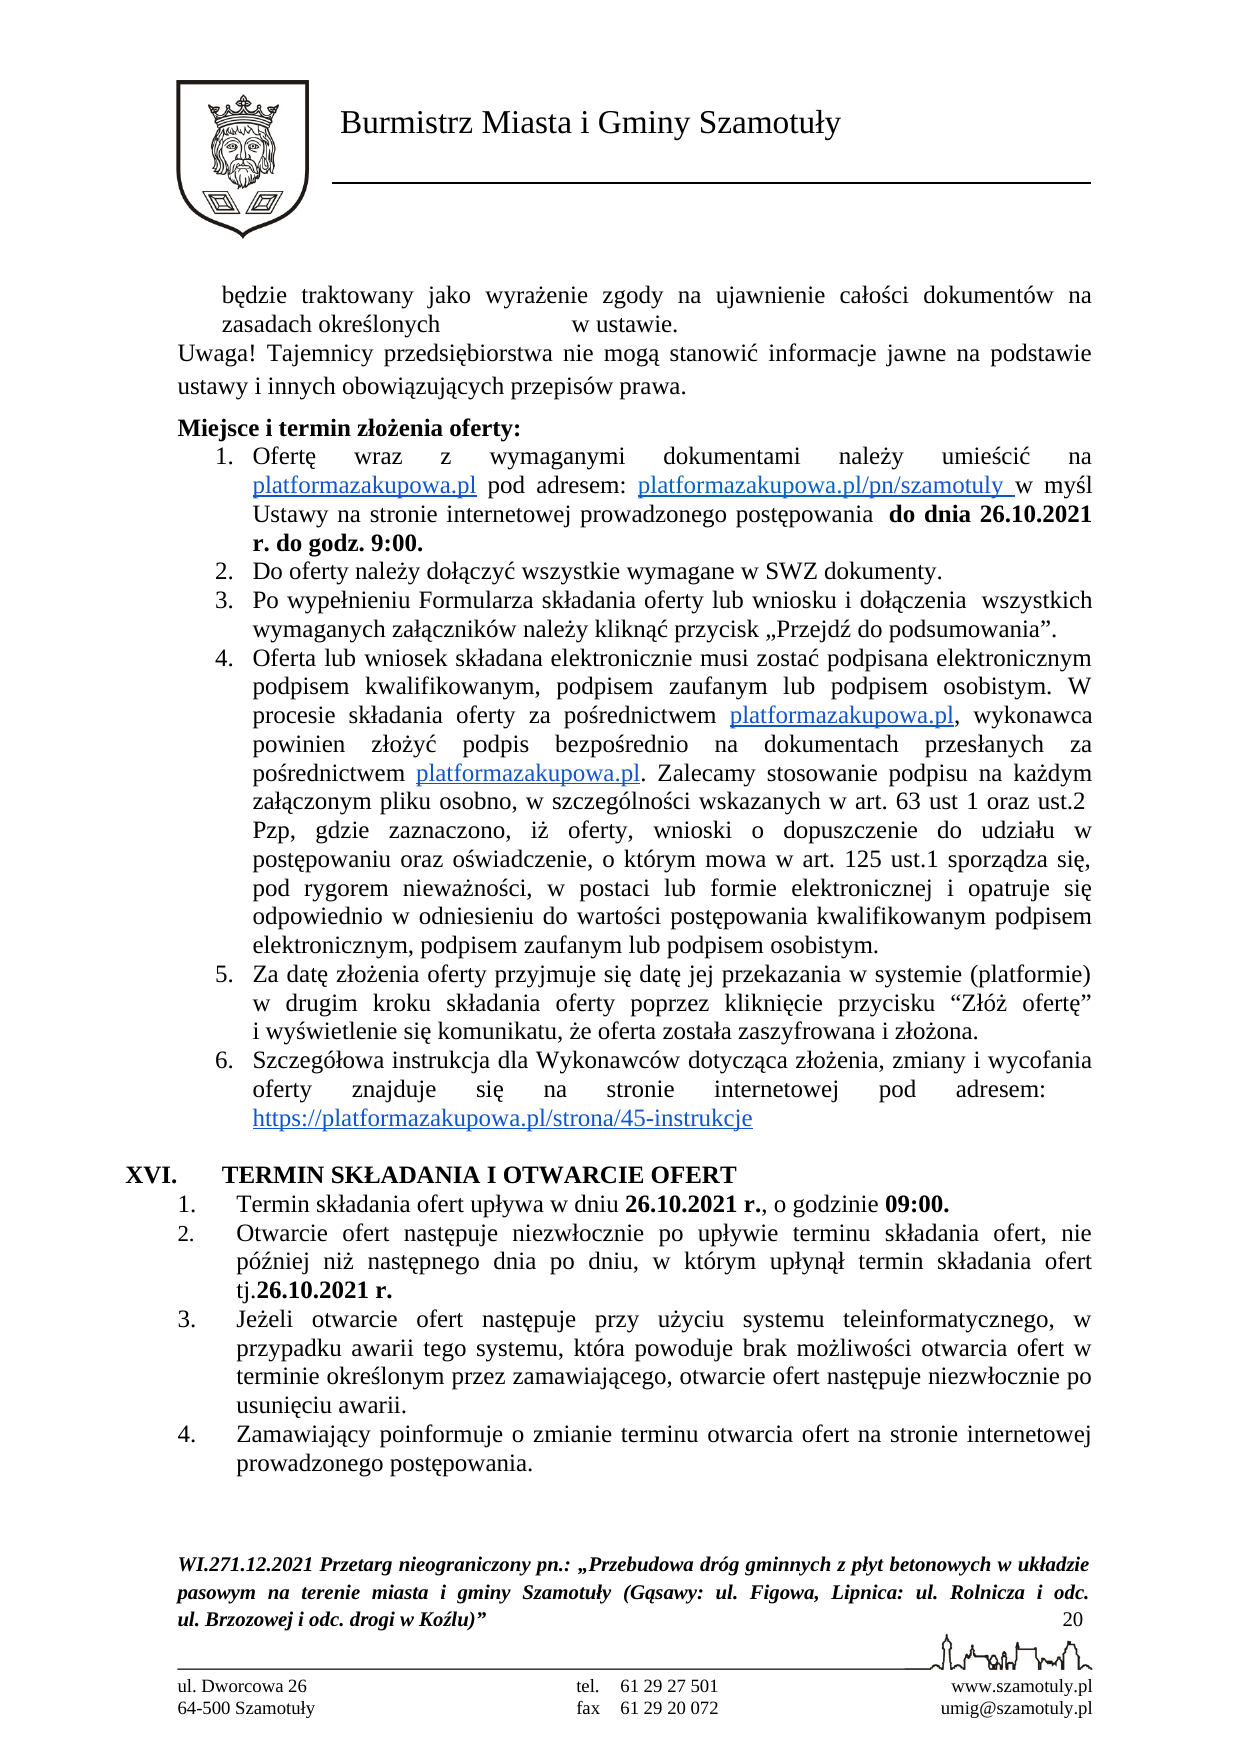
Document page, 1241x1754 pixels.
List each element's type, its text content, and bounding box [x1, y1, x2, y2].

list Szczegółowa instrukcja dla Wykonawców dotycząca złożenia, zmiany i wycofania oferty znajduje się na stronie internetowej pod adresem: https://platformazakupowa.pl/strona/45-instrukcje [215, 1045, 1092, 1131]
list Termin składania ofert upływa w dniu 26.10.2021 r., o godzinie 09:00. [177, 1189, 1092, 1218]
list Otwarcie ofert następuje niezwłocznie po upływie terminu składania ofert, nie później niż następnego dnia po dniu, w którym upłynął termin składania ofert tj.26.10.2021 r. [177, 1218, 1092, 1304]
list Po wypełnieniu Formularza składania oferty lub wniosku i dołączenia wszystkich wymaganych załączników należy kliknąć przycisk „Przejdź do podsumowania”. [215, 585, 1092, 643]
list Za datę złożenia oferty przyjmuje się datę jej przekazania w systemie (platformie) w drugim kroku składania oferty poprzez kliknięcie przycisku “Złóż ofertę” i wyświetlenie się komunikatu, że oferta została zaszyfrowana i złożona. [215, 959, 1092, 1045]
picture [176, 80, 309, 239]
list Zamawiający poinformuje o zmianie terminu otwarcia ofert na stronie internetowej prowadzonego postępowania. [177, 1419, 1092, 1476]
text Uwaga! Tajemnicy przedsiębiorstwa nie mogą stanowić informacje jawne na podstawie ustawy i innych obowiązujących przepisów prawa. [177, 338, 1092, 399]
text Miejsce i termin złożenia oferty: [177, 404, 1092, 441]
list Oferta lub wniosek składana elektronicznie musi zostać podpisana elektronicznym podpisem kwalifikowanym, podpisem zaufanym lub podpisem osobistym. W procesie składania oferty za pośrednictwem platformazakupowa.pl, wykonawca powinien złożyć podpis bezpośrednio na dokumentach przesłanych za pośrednictwem platformazakupowa.pl. Zalecamy stosowanie podpisu na każdym załączonym pliku osobno, w szczególności wskazanych w art. 63 ust 1 oraz ust.2 Pzp, gdzie zaznaczono, iż oferty, wnioski o dopuszczenie do udziału w postępowaniu oraz oświadczenie, o którym mowa w art. 125 ust.1 sporządza się, pod rygorem nieważności, w postaci lub formie elektronicznej i opatruje się odpowiednio w odniesieniu do wartości postępowania kwalifikowanym podpisem elektronicznym, podpisem zaufanym lub podpisem osobistym. [215, 643, 1092, 959]
list Jeżeli otwarcie ofert następuje przy użyciu systemu teleinformatycznego, w przypadku awarii tego systemu, która powoduje brak możliwości otwarcia ofert w terminie określonym przez zamawiającego, otwarcie ofert następuje niezwłocznie po usunięciu awarii. [177, 1304, 1092, 1419]
list TERMIN SKŁADANIA I OTWARCIE OFERT [177, 1160, 1092, 1189]
picture [177, 1634, 1093, 1670]
list Do oferty należy dołączyć wszystkie wymagane w SWZ dokumenty. [215, 556, 1092, 585]
list Ofertę wraz z wymaganymi dokumentami należy umieścić na platformazakupowa.pl pod adresem: platformazakupowa.pl/pn/szamotuly w myśl Ustawy na stronie internetowej prowadzonego postępowania do dnia 26.10.2021 r. do godz. 9:00. [215, 441, 1092, 556]
